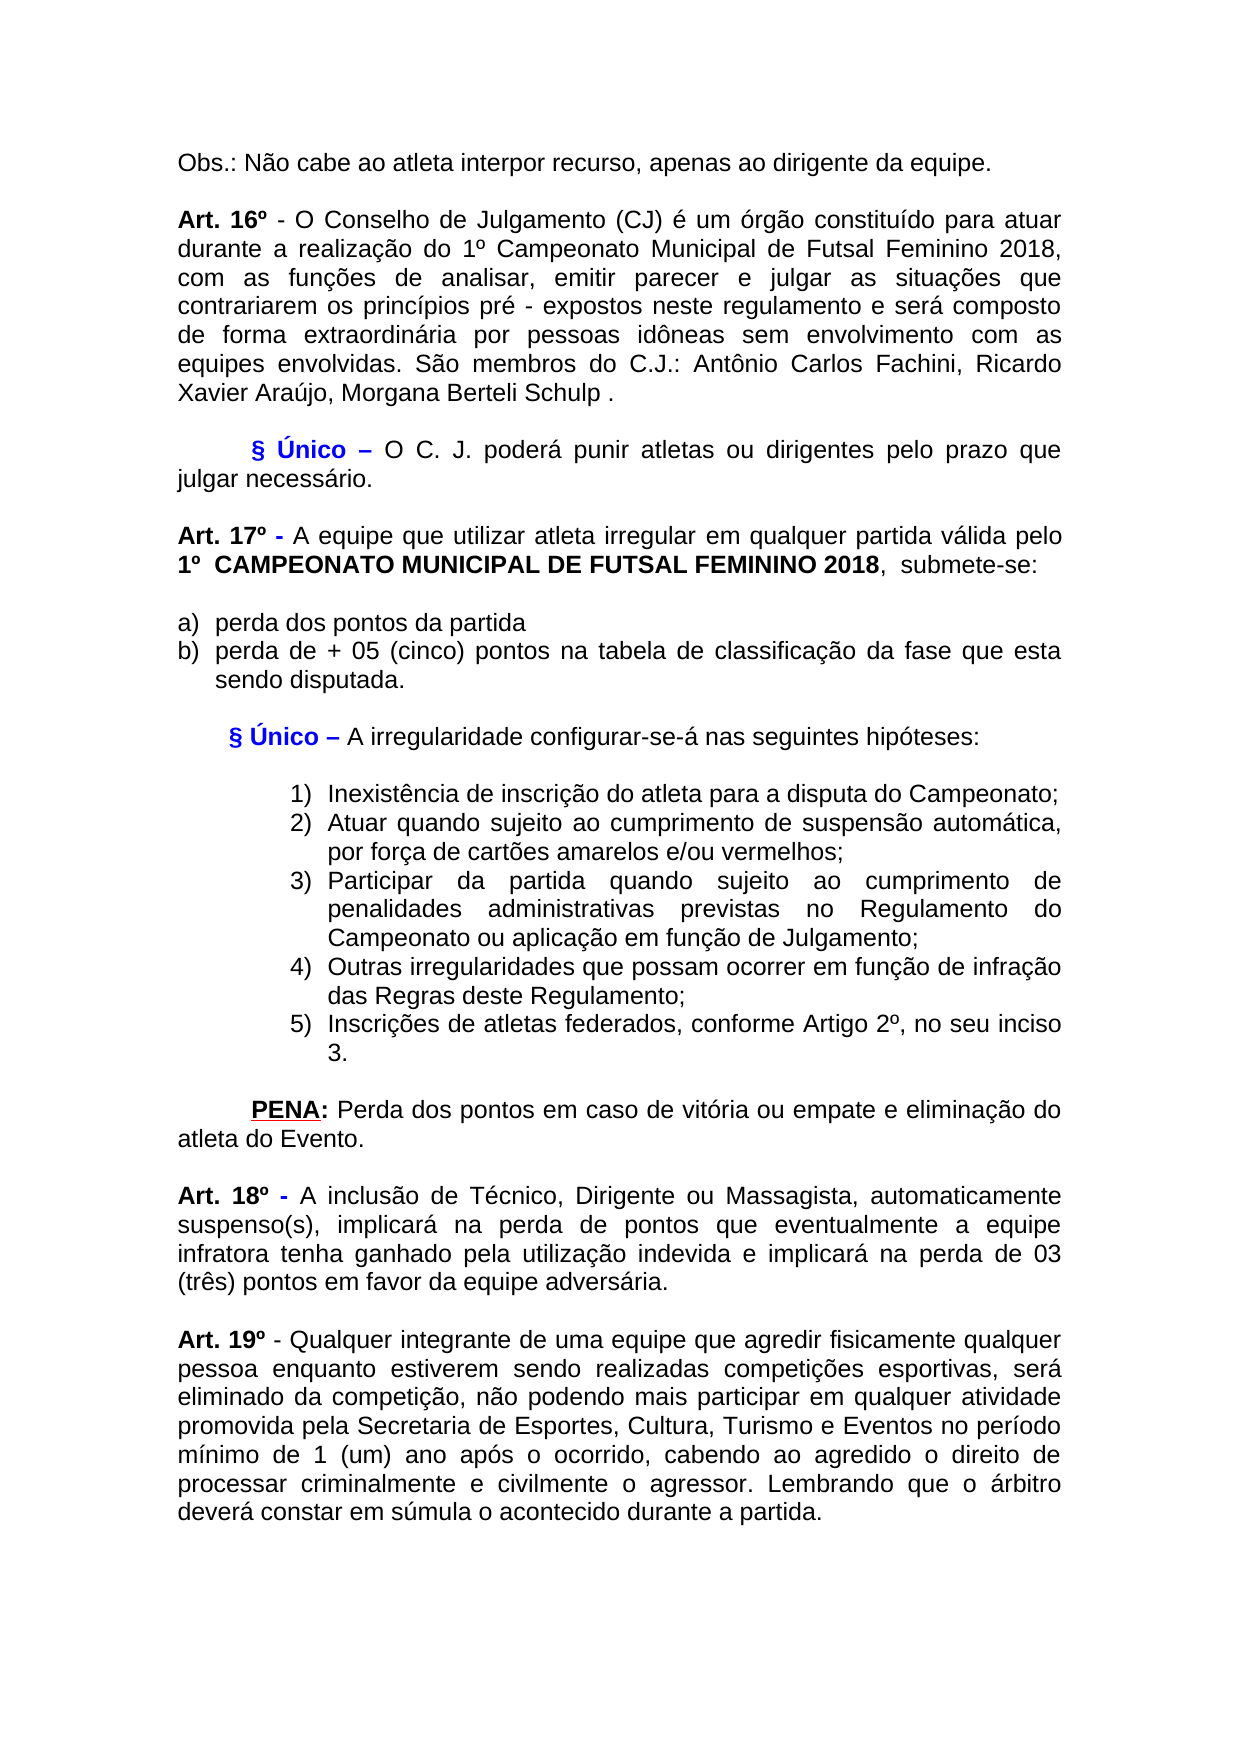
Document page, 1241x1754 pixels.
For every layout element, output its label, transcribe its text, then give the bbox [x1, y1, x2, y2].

text Art. 16º - O Conselho de Julgamento (CJ) é um órgão constituído para atuar durante a realização do 1º Campeonato Municipal de Futsal Feminino 2018, com as funções de analisar, emitir parecer e julgar as situações que contrariarem os princípios pré - expostos neste regulamento e será composto de forma extraordinária por pessoas idôneas sem envolvimento com as equipes envolvidas. São membros do C.J.: Antônio Carlos Fachini, Ricardo Xavier Araújo, Morgana Berteli Schulp . [177, 205, 1063, 406]
text Obs.: Não cabe ao atleta interpor recurso, apenas ao dirigente da equipe. [177, 148, 1063, 176]
list Inscrições de atletas federados, conforme Artigo 2º, no seu inciso 3. [290, 1009, 1063, 1067]
text Art. 18º - A inclusão de Técnico, Dirigente ou Massagista, automaticamente suspenso(s), implicará na perda de pontos que eventualmente a equipe infratora tenha ganhado pela utilização indevida e implicará na perda de 03 (três) pontos em favor da equipe adversária. [74, 1181, 1063, 1296]
text Art. 17º - A equipe que utilizar atleta irregular em qualquer partida válida pelo 1º CAMPEONATO MUNICIPAL DE FUTSAL FEMININO 2018, submete-se: [177, 521, 1063, 579]
list Atuar quando sujeito ao cumprimento de suspensão automática, por força de cartões amarelos e/ou vermelhos; [290, 808, 1063, 866]
list Participar da partida quando sujeito ao cumprimento de penalidades administrativas previstas no Regulamento do Campeonato ou aplicação ; [290, 866, 1063, 952]
text § Único – A irregularidade configurar-se-á nas seguintes hipóteses: [177, 722, 1063, 751]
text § Único – O C. J. poderá punir atletas ou dirigentes pelo prazo que julgar necessário. [177, 435, 1063, 493]
list perda de + 05 (cinco) pontos na tabela de classificação da fase que esta sendo disputada. [177, 636, 1063, 694]
list Outras irregularidades que possam ocorrer em função de infração das Regras deste Regulamento; [290, 952, 1063, 1009]
list perda dos pontos da partida [177, 608, 1063, 636]
text PENA: Perda dos pontos em caso de vitória ou empate e eliminação do atleta do Evento. [177, 1095, 1063, 1152]
list Inexistência de inscrição do atleta para a disputa do Campeonato; [290, 779, 1063, 808]
text Art. 19º - Qualquer integrante de uma equipe que agredir fisicamente qualquer pessoa enquanto estiverem sendo realizadas competições esportivas, será eliminado da competição, não podendo mais participar em qualquer atividade promovida pela Secretaria de Esportes, Cultura, Turismo e Eventos no período mínimo de 1 (um) ano após o ocorrido, cabendo ao agredido o direito de processar criminalmente e civilmente o agressor. Lembrando que o árbitro deverá constar em súmula o acontecido durante a partida. [177, 1325, 1063, 1526]
